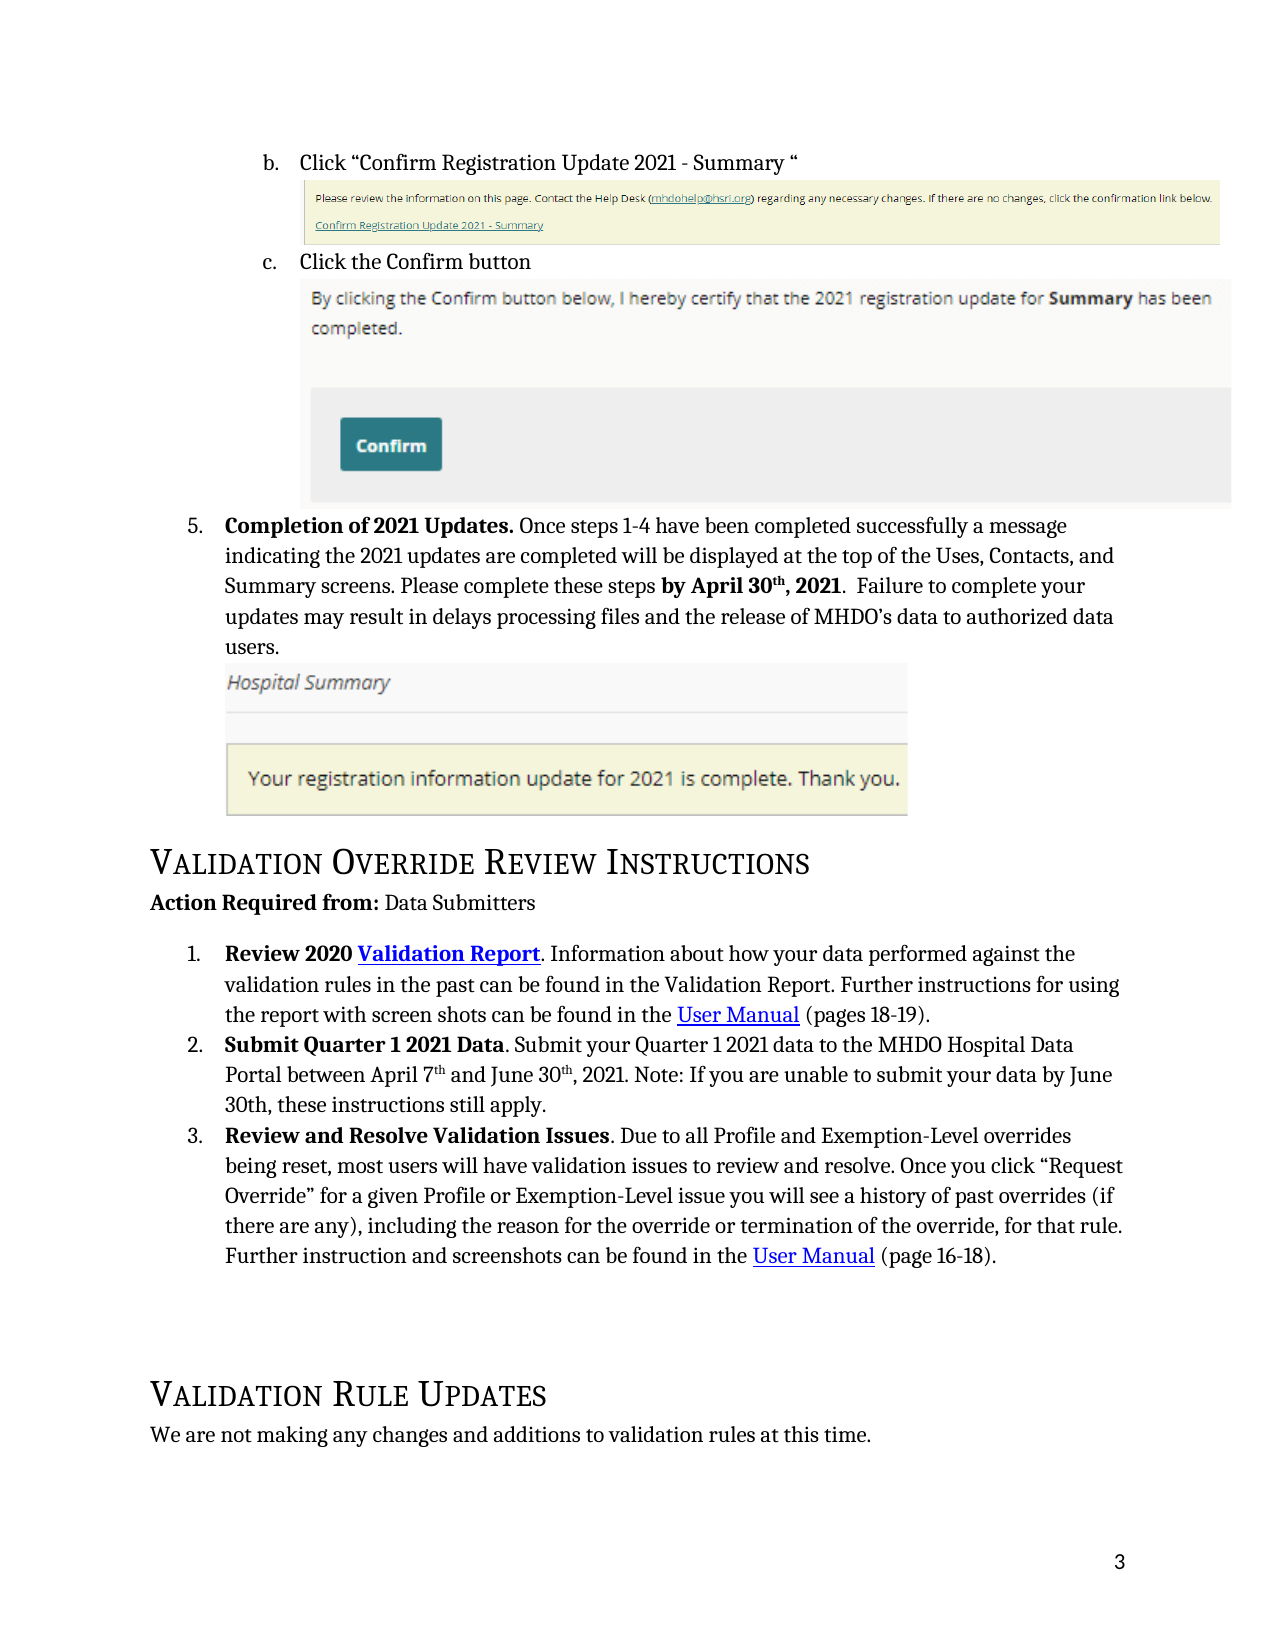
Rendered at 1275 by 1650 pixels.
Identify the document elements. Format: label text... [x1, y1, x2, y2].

list Submit Quarter 1 2021 Data. Submit your Quarter 1 2021 data to the MHDO Hospital Data Portal between April 7th and June 30th, 2021. Note: If you are unable to submit your data by June 30th, these instructions still apply. [187, 1032, 1125, 1118]
picture [300, 180, 1221, 245]
list Click “Confirm Registration Update 2021 - Summary “ [262, 150, 1125, 176]
text We are not making any changes and additions to validation rules at this time. [150, 1422, 1125, 1448]
list Click the Confirm button [262, 249, 1125, 275]
list Review and Resolve Validation Issues. Due to all Profile and Exemption-Level overrides being reset, most users will have validation issues to review and resolve. Once you click “Request Override” for a given Profile or Exemption-Level issue you will see a history of past overrides (if there are any), including the reason for the override or termination of the override, for that rule. Further instruction and screenshots can be found in the User Manual (page 16-18). [187, 1122, 1125, 1269]
text Action Required from: Data Submitters [150, 890, 1125, 916]
picture [300, 279, 1232, 509]
picture [225, 663, 908, 816]
list Review 2020 Validation Report. Information about how your data performed against the validation rules in the past can be found in the Validation Report. Further instructions for using the report with screen shots can be found in the User Manual (pages 18-19). [187, 941, 1125, 1028]
list Completion of 2021 Updates. Once steps 1-4 have been completed successfully a message indicating the 2021 updates are completed will be displayed at the top of the Uses, Contacts, and Summary screens. Please complete these steps by April 30th, 2021. Failure to complete your updates may result in delays processing files and the release of MHDO’s data to authorized data users. [187, 513, 1125, 660]
text Validation Rule Updates [150, 1373, 1125, 1416]
text Validation Override Review Instructions [150, 841, 1125, 884]
